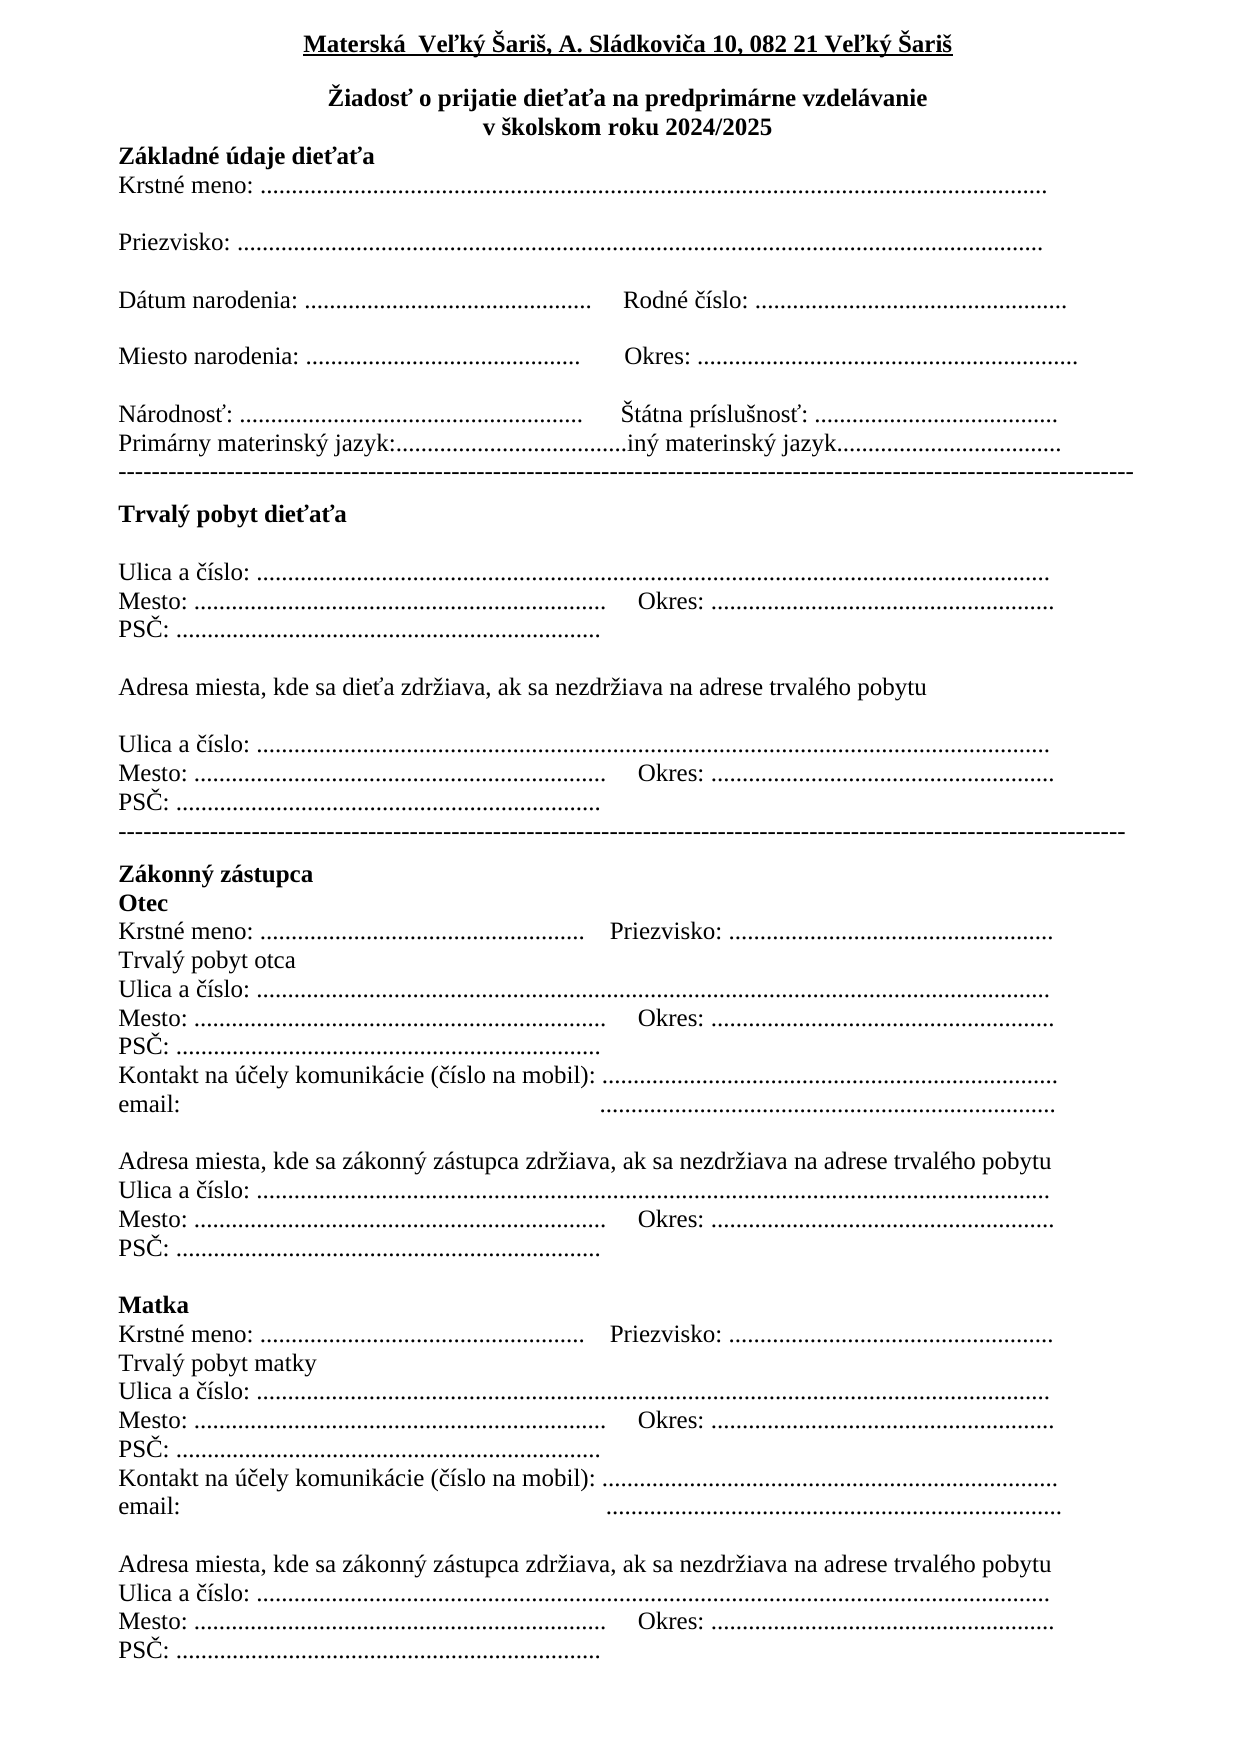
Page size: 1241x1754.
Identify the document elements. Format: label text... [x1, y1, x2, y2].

text Adresa miesta, kde sa zákonný zástupca zdržiava, ak sa nezdržiava na adrese trvalého pobytu [118, 1146, 1137, 1175]
text Krstné meno: .............................................................................................................................. [118, 170, 1137, 198]
text Trvalý pobyt dieťaťa [118, 499, 1137, 528]
text PSČ: .................................................................... [118, 1031, 1137, 1060]
text Primárny materinský jazyk:.....................................iný materinský jazyk.................................... [118, 428, 1137, 456]
text Ulica a číslo: ............................................................................................................................... [118, 729, 1137, 758]
text Základné údaje dieťaťa [118, 141, 1137, 170]
text Žiadosť o prijatie dieťaťa na predprimárne vzdelávanie [118, 83, 1137, 112]
text Zákonný zástupca [118, 859, 1137, 888]
text -------------------------------------------------------------------------------------------------------------------------- [118, 456, 1137, 485]
text Ulica a číslo: ............................................................................................................................... [118, 1578, 1137, 1606]
text Otec [118, 888, 1137, 916]
text Ulica a číslo: ............................................................................................................................... [118, 557, 1137, 586]
text PSČ: .................................................................... [118, 1233, 1137, 1261]
text Dátum narodenia: .............................................. Rodné číslo: .................................................. [118, 285, 1137, 313]
text Mesto: .................................................................. Okres: ....................................................... [118, 758, 1137, 787]
text Mesto: .................................................................. Okres: ....................................................... [118, 1003, 1137, 1031]
text Kontakt na účely komunikácie (číslo na mobil): ......................................................................... [118, 1463, 1137, 1491]
text Trvalý pobyt otca [118, 945, 1137, 974]
text email: ......................................................................... [118, 1491, 1137, 1520]
text v školskom roku 2024/2025 [118, 112, 1137, 141]
text Mesto: .................................................................. Okres: ....................................................... [118, 1204, 1137, 1233]
text Ulica a číslo: ............................................................................................................................... [118, 974, 1137, 1003]
text PSČ: .................................................................... [118, 1434, 1137, 1463]
text Adresa miesta, kde sa dieťa zdržiava, ak sa nezdržiava na adrese trvalého pobytu [118, 672, 1137, 701]
text Adresa miesta, kde sa zákonný zástupca zdržiava, ak sa nezdržiava na adrese trvalého pobytu [118, 1549, 1137, 1578]
text Kontakt na účely komunikácie (číslo na mobil): ......................................................................... [118, 1060, 1137, 1089]
text Matka [118, 1290, 1137, 1319]
text Krstné meno: .................................................... Priezvisko: .................................................... [118, 1319, 1137, 1348]
text PSČ: .................................................................... [118, 1635, 1137, 1664]
text Priezvisko: ................................................................................................................................. [118, 227, 1137, 256]
text ------------------------------------------------------------------------------------------------------------------------- [118, 816, 1137, 844]
text Národnosť: ....................................................... Štátna príslušnosť: ....................................... [118, 399, 1137, 428]
text email: ......................................................................... [118, 1089, 1137, 1118]
text Miesto narodenia: ............................................ Okres: ............................................................. [118, 341, 1137, 370]
text Trvalý pobyt matky [118, 1348, 1137, 1376]
text Mesto: .................................................................. Okres: ....................................................... [118, 1405, 1137, 1434]
text PSČ: .................................................................... [118, 787, 1137, 816]
text Ulica a číslo: ............................................................................................................................... [118, 1175, 1137, 1204]
text PSČ: .................................................................... [118, 614, 1137, 643]
text Ulica a číslo: ............................................................................................................................... [118, 1376, 1137, 1405]
text Mesto: .................................................................. Okres: ....................................................... [118, 1606, 1137, 1635]
text Materská Veľký Šariš, A. Sládkoviča 10, 082 21 Veľký Šariš [118, 29, 1137, 58]
text Mesto: .................................................................. Okres: ....................................................... [118, 586, 1137, 614]
text Krstné meno: .................................................... Priezvisko: .................................................... [118, 916, 1137, 945]
